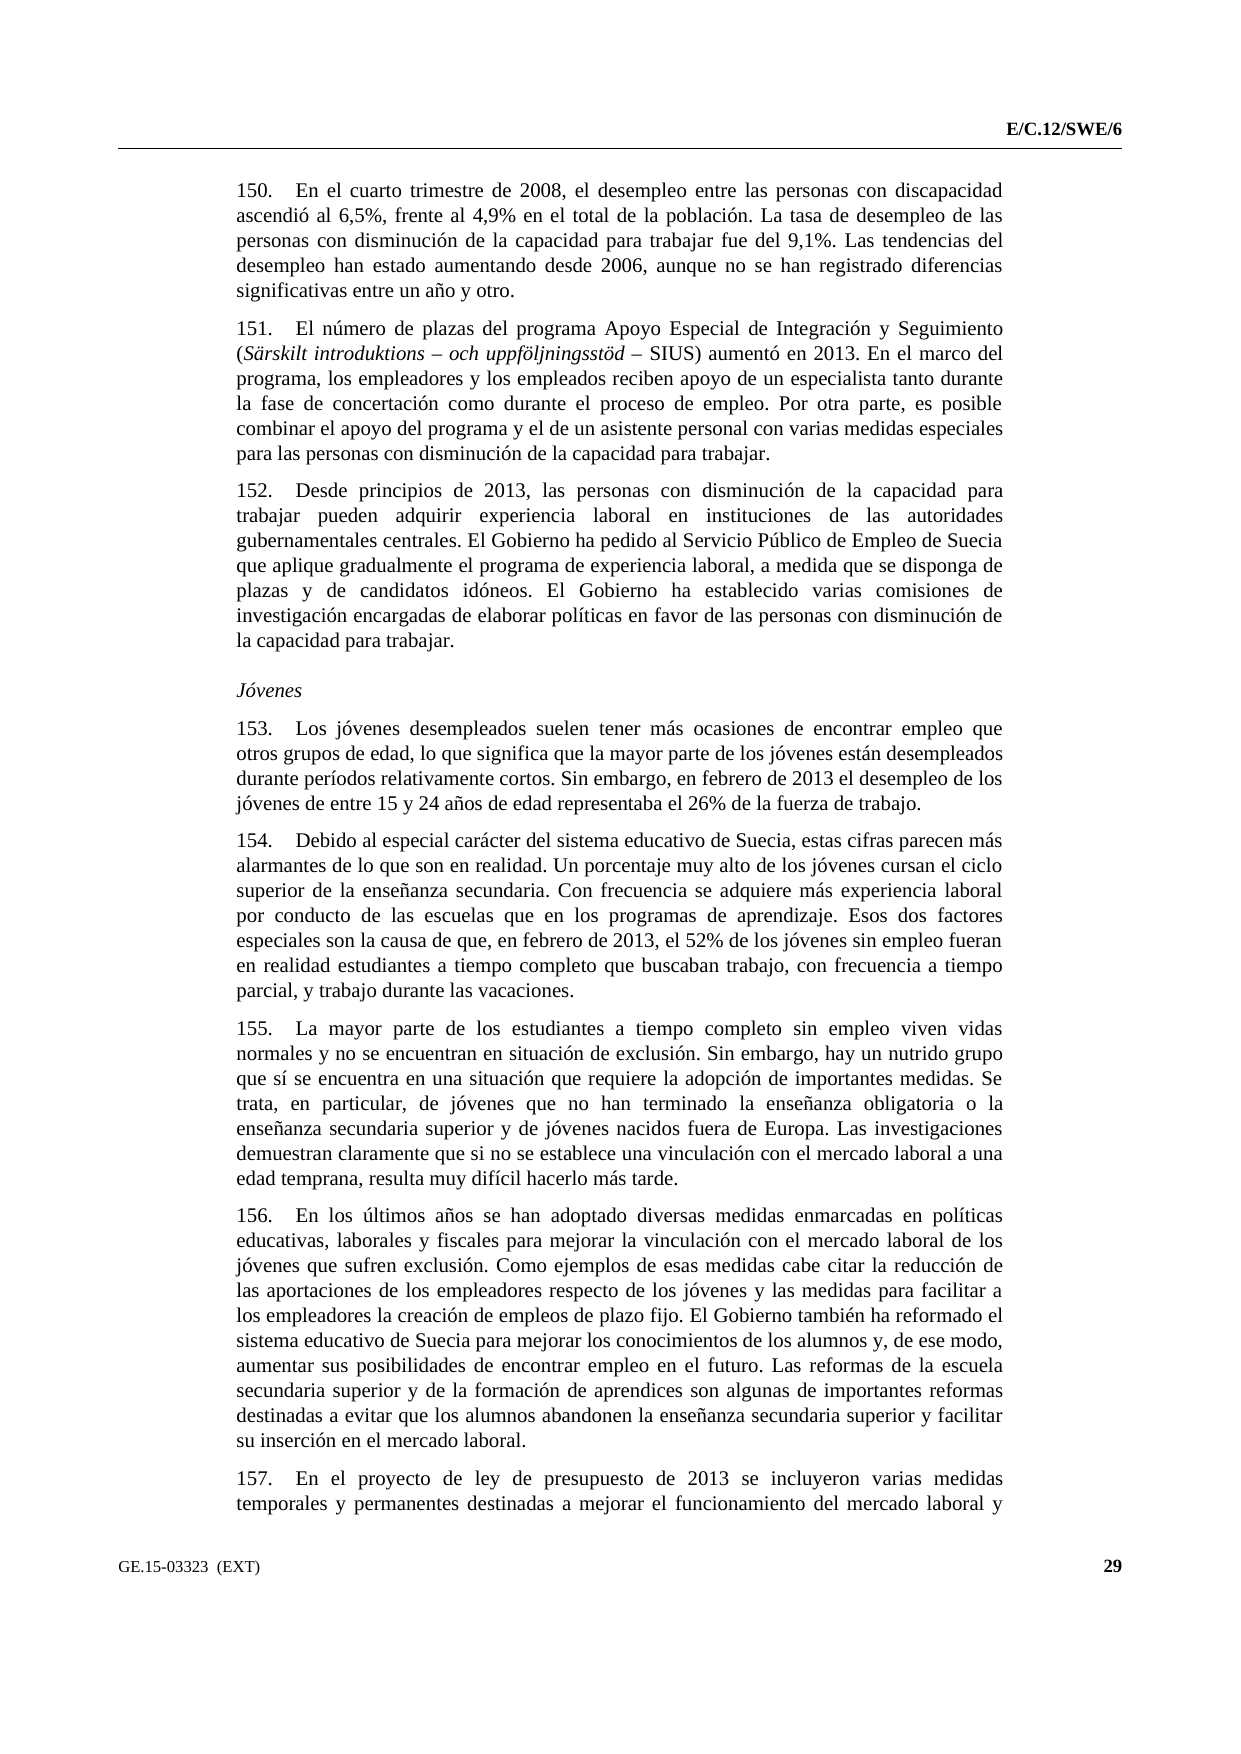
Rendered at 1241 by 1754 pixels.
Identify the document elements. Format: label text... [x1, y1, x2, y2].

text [236, 1465, 1004, 1515]
text 152. Desde principios de 2013, las personas con disminución de la capacidad para trabajar pueden adquirir experiencia laboral en instituciones de las autoridades gubernamentales centrales. El Gobierno ha pedido al Servicio Público de Empleo de Suecia que aplique gradualmente el programa de experiencia laboral, a medida que se disponga de plazas y de candidatos idóneos. El Gobierno ha establecido varias comisiones de investigación encargadas de elaborar políticas en favor de las personas con disminución de la capacidad para trabajar. [236, 477, 1004, 652]
text 154. Debido al especial carácter del sistema educativo de Suecia, estas cifras parecen más alarmantes de lo que son en realidad. Un porcentaje muy alto de los jóvenes cursan el ciclo superior de la enseñanza secundaria. Con frecuencia se adquiere más experiencia laboral por conducto de las escuelas que en los programas de aprendizaje. Esos dos factores especiales son la causa de que, en febrero de 2013, el 52% de los jóvenes sin empleo fueran en realidad estudiantes a tiempo completo que buscaban trabajo, con frecuencia a tiempo parcial, y trabajo durante las vacaciones. [236, 827, 1004, 1002]
text 153. Los jóvenes desempleados suelen tener más ocasiones de encontrar empleo que otros grupos de edad, lo que significa que la mayor parte de los jóvenes están desempleados durante períodos relativamente cortos. Sin embargo, en febrero de 2013 el desempleo de los jóvenes de entre 15 y 24 años de edad representaba el 26% de la fuerza de trabajo. [236, 715, 1004, 815]
text 150. En el cuarto trimestre de 2008, el desempleo entre las personas con discapacidad ascendió al 6,5%, frente al 4,9% en el total de la población. La tasa de desempleo de las personas con disminución de la capacidad para trabajar fue del 9,1%. Las tendencias del desempleo han estado aumentando desde 2006, aunque no se han registrado diferencias significativas entre un año y otro. [236, 177, 1004, 302]
text Jóvenes [118, 677, 1004, 702]
text 156. En los últimos años se han adoptado diversas medidas enmarcadas en políticas educativas, laborales y fiscales para mejorar la vinculación con el mercado laboral de los jóvenes que sufren exclusión. Como ejemplos de esas medidas cabe citar la reducción de las aportaciones de los empleadores respecto de los jóvenes y las medidas para facilitar a los empleadores la creación de empleos de plazo fijo. El Gobierno también ha reformado el sistema educativo de Suecia para mejorar los conocimientos de los alumnos y, de ese modo, aumentar sus posibilidades de encontrar empleo en el futuro. Las reformas de la escuela secundaria superior y de la formación de aprendices son algunas de importantes reformas destinadas a evitar que los alumnos abandonen la enseñanza secundaria superior y facilitar su inserción en el mercado laboral. [236, 1202, 1004, 1452]
text 151. El número de plazas del programa Apoyo Especial de Integración y Seguimiento (Särskilt introduktions – och uppföljningsstöd – SIUS) aumentó en 2013. En el marco del programa, los empleadores y los empleados reciben apoyo de un especialista tanto durante la fase de concertación como durante el proceso de empleo. Por otra parte, es posible combinar el apoyo del programa y el de un asistente personal con varias medidas especiales para las personas con disminución de la capacidad para trabajar. [236, 315, 1004, 465]
text 155. La mayor parte de los estudiantes a tiempo completo sin empleo viven vidas normales y no se encuentran en situación de exclusión. Sin embargo, hay un nutrido grupo que sí se encuentra en una situación que requiere la adopción de importantes medidas. Se trata, en particular, de jóvenes que no han terminado la enseñanza obligatoria o la enseñanza secundaria superior y de jóvenes nacidos fuera de Europa. Las investigaciones demuestran claramente que si no se establece una vinculación con el mercado laboral a una edad temprana, resulta muy difícil hacerlo más tarde. [236, 1015, 1004, 1190]
